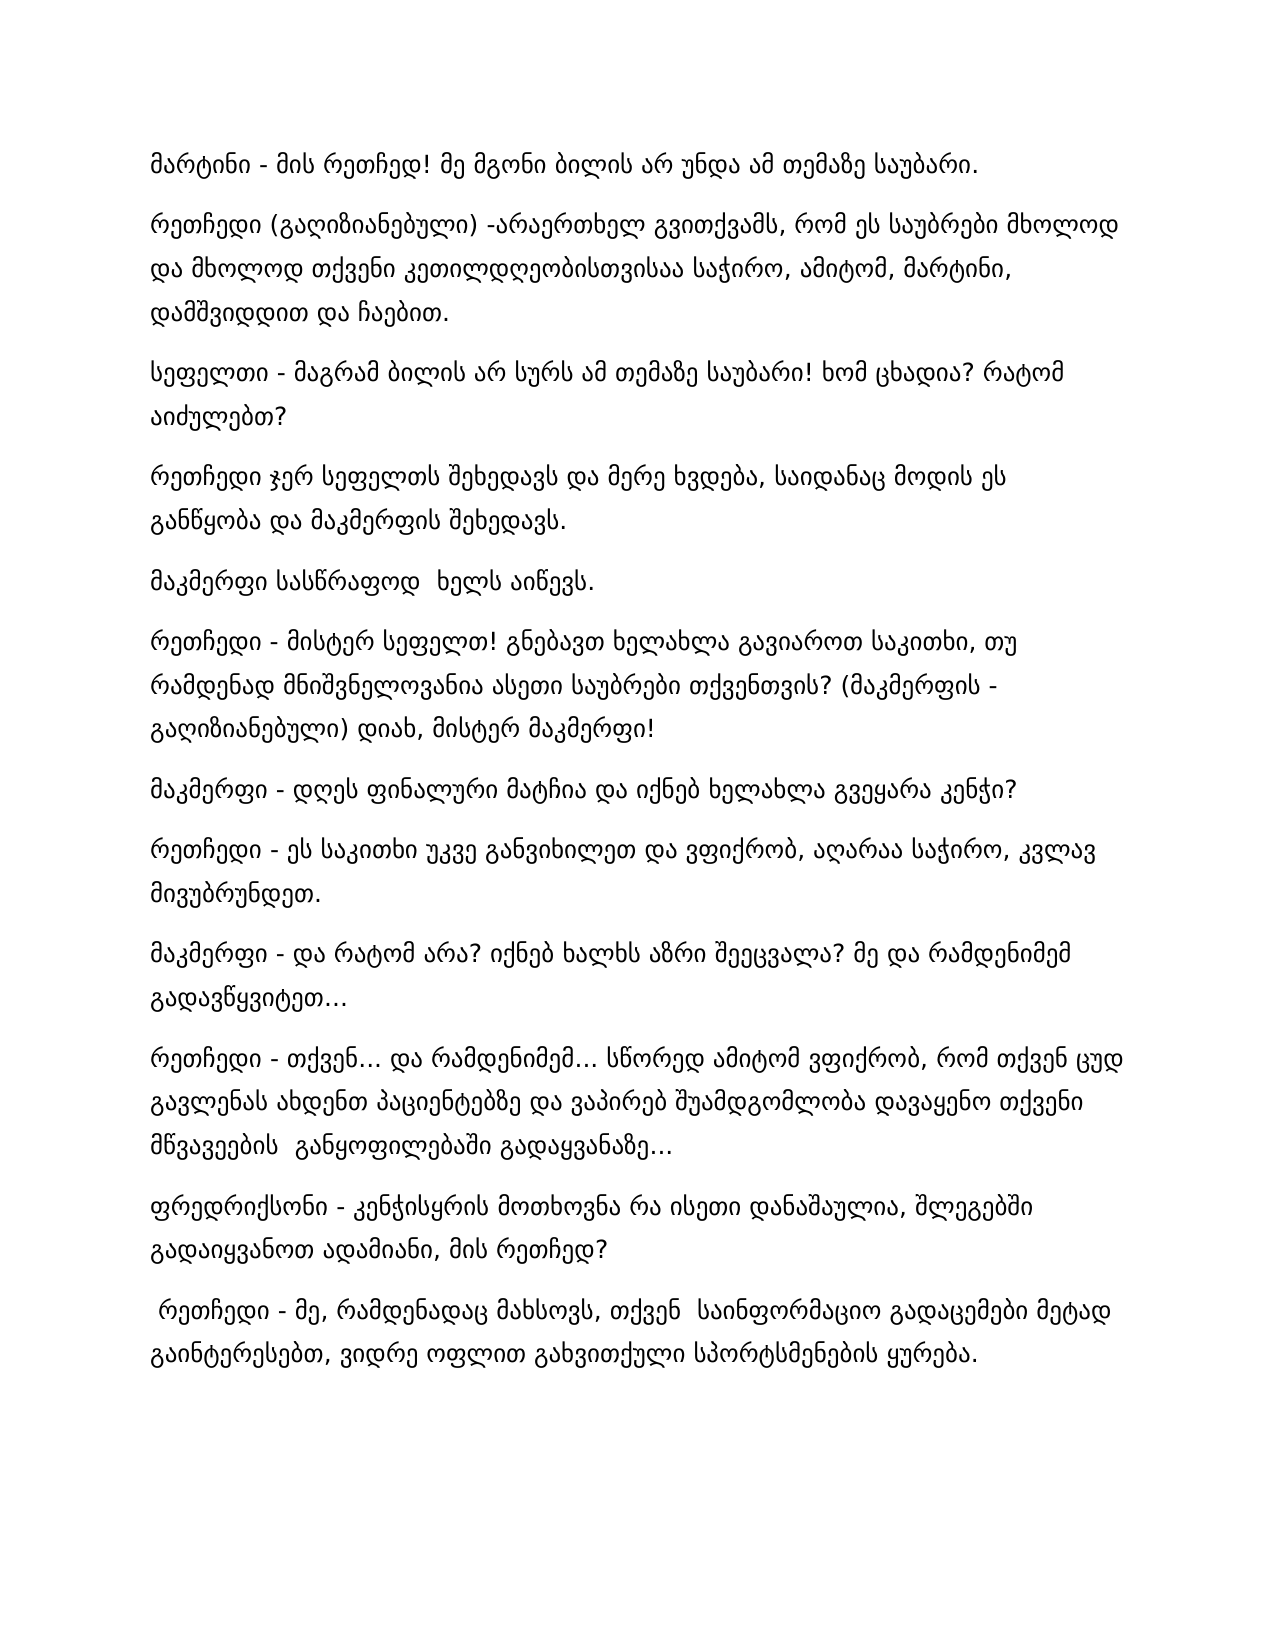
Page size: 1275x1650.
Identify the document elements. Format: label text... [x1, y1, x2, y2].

text მარტინი - მის რეთჩედ! მე მგონი ბილის არ უნდა ამ თემაზე საუბარი. [150, 150, 1125, 179]
text რეთჩედი ჯერ სეფელთს შეხედავს და მერე ხვდება, საიდანაც მოდის ეს განწყობა და მაკმერფის შეხედავს. [150, 462, 1125, 535]
text რეთჩედი (გაღიზიანებული) -არაერთხელ გვითქვამს, რომ ეს საუბრები მხოლოდ და მხოლოდ თქვენი კეთილდღეობისთვისაა საჭირო, ამიტომ, მარტინი, დამშვიდდით და ჩაებით. [150, 210, 1125, 327]
text მაკმერფი - დღეს ფინალური მატჩია და იქნებ ხელახლა გვეყარა კენჭი? [150, 775, 1125, 804]
text სეფელთი - მაგრამ ბილის არ სურს ამ თემაზე საუბარი! ხომ ცხადია? რატომ აიძულებთ? [150, 358, 1125, 431]
text მაკმერფი სასწრაფოდ ხელს აიწევს. [150, 567, 1125, 596]
text მაკმერფი - და რატომ არა? იქნებ ხალხს აზრი შეეცვალა? მე და რამდენიმემ გადავწყვიტეთ... [150, 939, 1125, 1012]
text რეთჩედი - ეს საკითხი უკვე განვიხილეთ და ვფიქრობ, აღარაა საჭირო, კვლავ მივუბრუნდეთ. [150, 835, 1125, 908]
text რეთჩედი - მისტერ სეფელთ! გნებავთ ხელახლა გავიაროთ საკითხი, თუ რამდენად მნიშვნელოვანია ასეთი საუბრები თქვენთვის? (მაკმერფის - გაღიზიანებული) დიახ, მისტერ მაკმერფი! [150, 627, 1125, 744]
text რეთჩედი - მე, რამდენადაც მახსოვს, თქვენ საინფორმაციო გადაცემები მეტად გაინტერესებთ, ვიდრე ოფლით გახვითქული სპორტსმენების ყურება. [150, 1296, 1125, 1369]
text ფრედრიქსონი - კენჭისყრის მოთხოვნა რა ისეთი დანაშაულია, შლეგებში გადაიყვანოთ ადამიანი, მის რეთჩედ? [150, 1192, 1125, 1264]
text რეთჩედი - თქვენ... და რამდენიმემ... სწორედ ამიტომ ვფიქრობ, რომ თქვენ ცუდ გავლენას ახდენთ პაციენტებზე და ვაპირებ შუამდგომლობა დავაყენო თქვენი მწვავეების განყოფილებაში გადაყვანაზე... [150, 1044, 1125, 1160]
